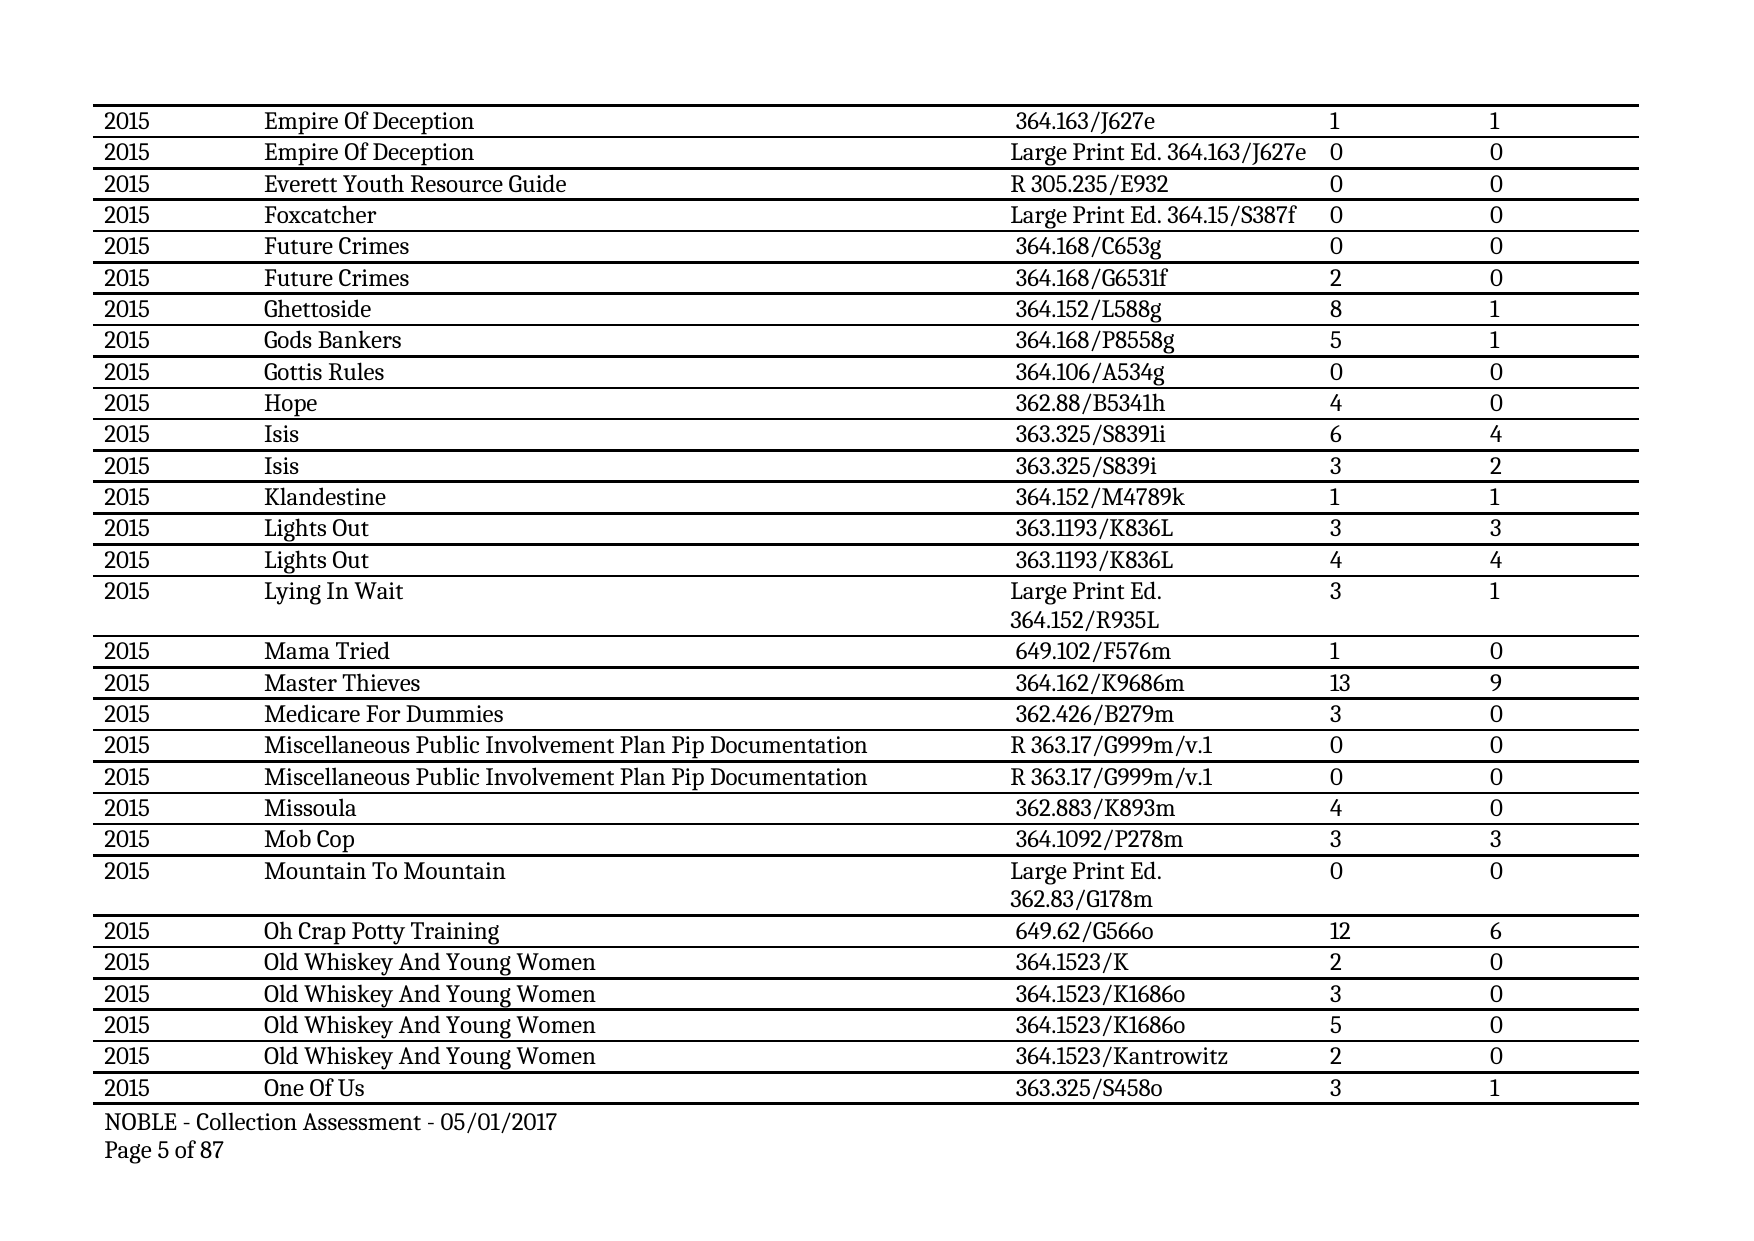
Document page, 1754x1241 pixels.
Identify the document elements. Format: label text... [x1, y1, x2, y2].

table_cell 0 [1479, 1042, 1638, 1071]
table_cell 0 [1479, 264, 1638, 292]
table_cell 364.168/C653g [999, 232, 1319, 261]
table_cell 3 [1319, 825, 1478, 854]
table_cell 1 [1479, 295, 1638, 324]
table_cell 2015 [93, 669, 253, 697]
table_cell 364.106/A534g [999, 358, 1319, 386]
table_cell 3 [1319, 577, 1478, 634]
table_cell 2 [1319, 264, 1478, 292]
table_cell 2015 [93, 232, 253, 261]
table_cell 2015 [93, 857, 253, 914]
table_cell Oh Crap Potty Training [253, 917, 999, 946]
table_cell 0 [1479, 700, 1638, 729]
table_cell Miscellaneous Public Involvement Plan Pip Documentation [253, 731, 999, 760]
table_cell 364.163/J627e [999, 107, 1319, 136]
table_cell Everett Youth Resource Guide [253, 170, 999, 198]
table_cell Old Whiskey And Young Women [253, 1011, 999, 1039]
table_cell 2015 [93, 948, 253, 977]
table_cell 0 [1319, 731, 1478, 760]
table_cell 2015 [93, 917, 253, 946]
table_cell 649.62/G566o [999, 917, 1319, 946]
table_cell Large Print Ed. 364.15/S387f [999, 201, 1319, 229]
table_cell 2015 [93, 452, 253, 480]
table_cell 363.325/S839i [999, 452, 1319, 480]
table_cell 364.168/P8558g [999, 326, 1319, 355]
table_cell 0 [1479, 232, 1638, 261]
table_cell 2015 [93, 358, 253, 386]
table_cell Empire Of Deception [253, 138, 999, 167]
table_cell Empire Of Deception [253, 107, 999, 136]
table_cell 9 [1479, 669, 1638, 697]
table_cell 4 [1319, 546, 1478, 574]
table_cell 0 [1479, 857, 1638, 914]
table_cell Future Crimes [253, 264, 999, 292]
table_cell 363.325/S458o [999, 1074, 1319, 1102]
table_cell 4 [1479, 546, 1638, 574]
table_cell 2015 [93, 201, 253, 229]
table_cell Gottis Rules [253, 358, 999, 386]
table_cell 364.162/K9686m [999, 669, 1319, 697]
table_cell 0 [1479, 763, 1638, 791]
table_cell Missoula [253, 794, 999, 823]
table_cell 0 [1479, 980, 1638, 1008]
table_cell 0 [1319, 138, 1478, 167]
table_cell 0 [1479, 389, 1638, 418]
table_cell 0 [1479, 201, 1638, 229]
table_cell 2015 [93, 483, 253, 512]
table_cell Hope [253, 389, 999, 418]
table_cell 0 [1319, 763, 1478, 791]
table_cell Old Whiskey And Young Women [253, 1042, 999, 1071]
table_cell 2015 [93, 170, 253, 198]
table_cell 363.1193/K836L [999, 515, 1319, 543]
table_cell 649.102/F576m [999, 637, 1319, 666]
table_cell 2015 [93, 731, 253, 760]
table_cell 2015 [93, 700, 253, 729]
table_cell 0 [1319, 232, 1478, 261]
table_cell Ghettoside [253, 295, 999, 324]
table_cell Large Print Ed. 364.152/R935L [999, 577, 1319, 634]
table_cell 1 [1479, 483, 1638, 512]
table_cell 2015 [93, 763, 253, 791]
table_cell 4 [1319, 389, 1478, 418]
table_cell 364.152/M4789k [999, 483, 1319, 512]
table_cell Master Thieves [253, 669, 999, 697]
table_cell Lying In Wait [253, 577, 999, 634]
table_cell 2015 [93, 546, 253, 574]
table_cell 3 [1319, 515, 1478, 543]
table_cell 364.1523/K1686o [999, 1011, 1319, 1039]
table_cell One Of Us [253, 1074, 999, 1102]
table_cell R 363.17/G999m/v.1 [999, 763, 1319, 791]
table_cell 362.426/B279m [999, 700, 1319, 729]
table_cell 12 [1319, 917, 1478, 946]
table_cell Klandestine [253, 483, 999, 512]
table_cell Miscellaneous Public Involvement Plan Pip Documentation [253, 763, 999, 791]
table_cell Large Print Ed. 364.163/J627e [999, 138, 1319, 167]
table_cell Large Print Ed. 362.83/G178m [999, 857, 1319, 914]
table_cell 2015 [93, 1011, 253, 1039]
table_cell 1 [1479, 326, 1638, 355]
table_cell 363.1193/K836L [999, 546, 1319, 574]
table_cell Medicare For Dummies [253, 700, 999, 729]
table_cell 1 [1319, 107, 1478, 136]
table_cell Lights Out [253, 546, 999, 574]
table_cell 1 [1319, 637, 1478, 666]
table_cell 364.1523/Kantrowitz [999, 1042, 1319, 1071]
table_cell 2015 [93, 577, 253, 634]
table_cell Foxcatcher [253, 201, 999, 229]
table_cell 2 [1319, 948, 1478, 977]
table_cell 2 [1319, 1042, 1478, 1071]
table_cell 3 [1319, 452, 1478, 480]
table_cell 2015 [93, 1042, 253, 1071]
table_cell 2015 [93, 389, 253, 418]
table_cell 1 [1479, 577, 1638, 634]
table_cell 1 [1479, 1074, 1638, 1102]
table_cell Gods Bankers [253, 326, 999, 355]
table_cell 364.1092/P278m [999, 825, 1319, 854]
table_cell 0 [1479, 794, 1638, 823]
table_cell 4 [1479, 420, 1638, 449]
table_cell 0 [1479, 1011, 1638, 1039]
table_cell 0 [1319, 358, 1478, 386]
table_cell 2015 [93, 264, 253, 292]
table_cell 362.883/K893m [999, 794, 1319, 823]
table_cell 0 [1479, 731, 1638, 760]
table_cell Mama Tried [253, 637, 999, 666]
table_cell 4 [1319, 794, 1478, 823]
table_cell Mob Cop [253, 825, 999, 854]
table_cell 3 [1319, 700, 1478, 729]
table_cell 3 [1319, 1074, 1478, 1102]
table_cell 0 [1479, 358, 1638, 386]
table_cell 364.1523/K [999, 948, 1319, 977]
table_cell 2015 [93, 794, 253, 823]
table_cell 5 [1319, 1011, 1478, 1039]
table_cell Isis [253, 420, 999, 449]
table_cell 2015 [93, 107, 253, 136]
table_cell 6 [1479, 917, 1638, 946]
table_cell 2015 [93, 980, 253, 1008]
table_cell 1 [1479, 107, 1638, 136]
table_cell 3 [1319, 980, 1478, 1008]
table_cell 0 [1319, 170, 1478, 198]
table_cell 363.325/S8391i [999, 420, 1319, 449]
table_cell R 305.235/E932 [999, 170, 1319, 198]
table_cell 0 [1479, 138, 1638, 167]
table_cell 2015 [93, 420, 253, 449]
table_cell 2015 [93, 295, 253, 324]
table_cell 0 [1319, 857, 1478, 914]
table_cell 0 [1479, 637, 1638, 666]
table_cell 1 [1319, 483, 1478, 512]
table_cell R 363.17/G999m/v.1 [999, 731, 1319, 760]
table_cell 364.152/L588g [999, 295, 1319, 324]
table_cell 6 [1319, 420, 1478, 449]
table_cell Lights Out [253, 515, 999, 543]
table_cell 8 [1319, 295, 1478, 324]
table_cell 364.1523/K1686o [999, 980, 1319, 1008]
table_cell 2015 [93, 138, 253, 167]
table_cell 0 [1319, 201, 1478, 229]
table_cell 3 [1479, 515, 1638, 543]
table_cell 5 [1319, 326, 1478, 355]
table_cell Old Whiskey And Young Women [253, 980, 999, 1008]
table_cell 0 [1479, 170, 1638, 198]
table_cell Mountain To Mountain [253, 857, 999, 914]
table_cell 2015 [93, 515, 253, 543]
table_cell 364.168/G6531f [999, 264, 1319, 292]
table_cell 2015 [93, 326, 253, 355]
table_cell 0 [1479, 948, 1638, 977]
table_cell 2 [1479, 452, 1638, 480]
table_cell 2015 [93, 1074, 253, 1102]
table_cell 13 [1319, 669, 1478, 697]
table_cell Old Whiskey And Young Women [253, 948, 999, 977]
table_cell 2015 [93, 637, 253, 666]
table_cell Isis [253, 452, 999, 480]
table_cell 362.88/B5341h [999, 389, 1319, 418]
table_cell Future Crimes [253, 232, 999, 261]
table_cell 3 [1479, 825, 1638, 854]
table_cell 2015 [93, 825, 253, 854]
